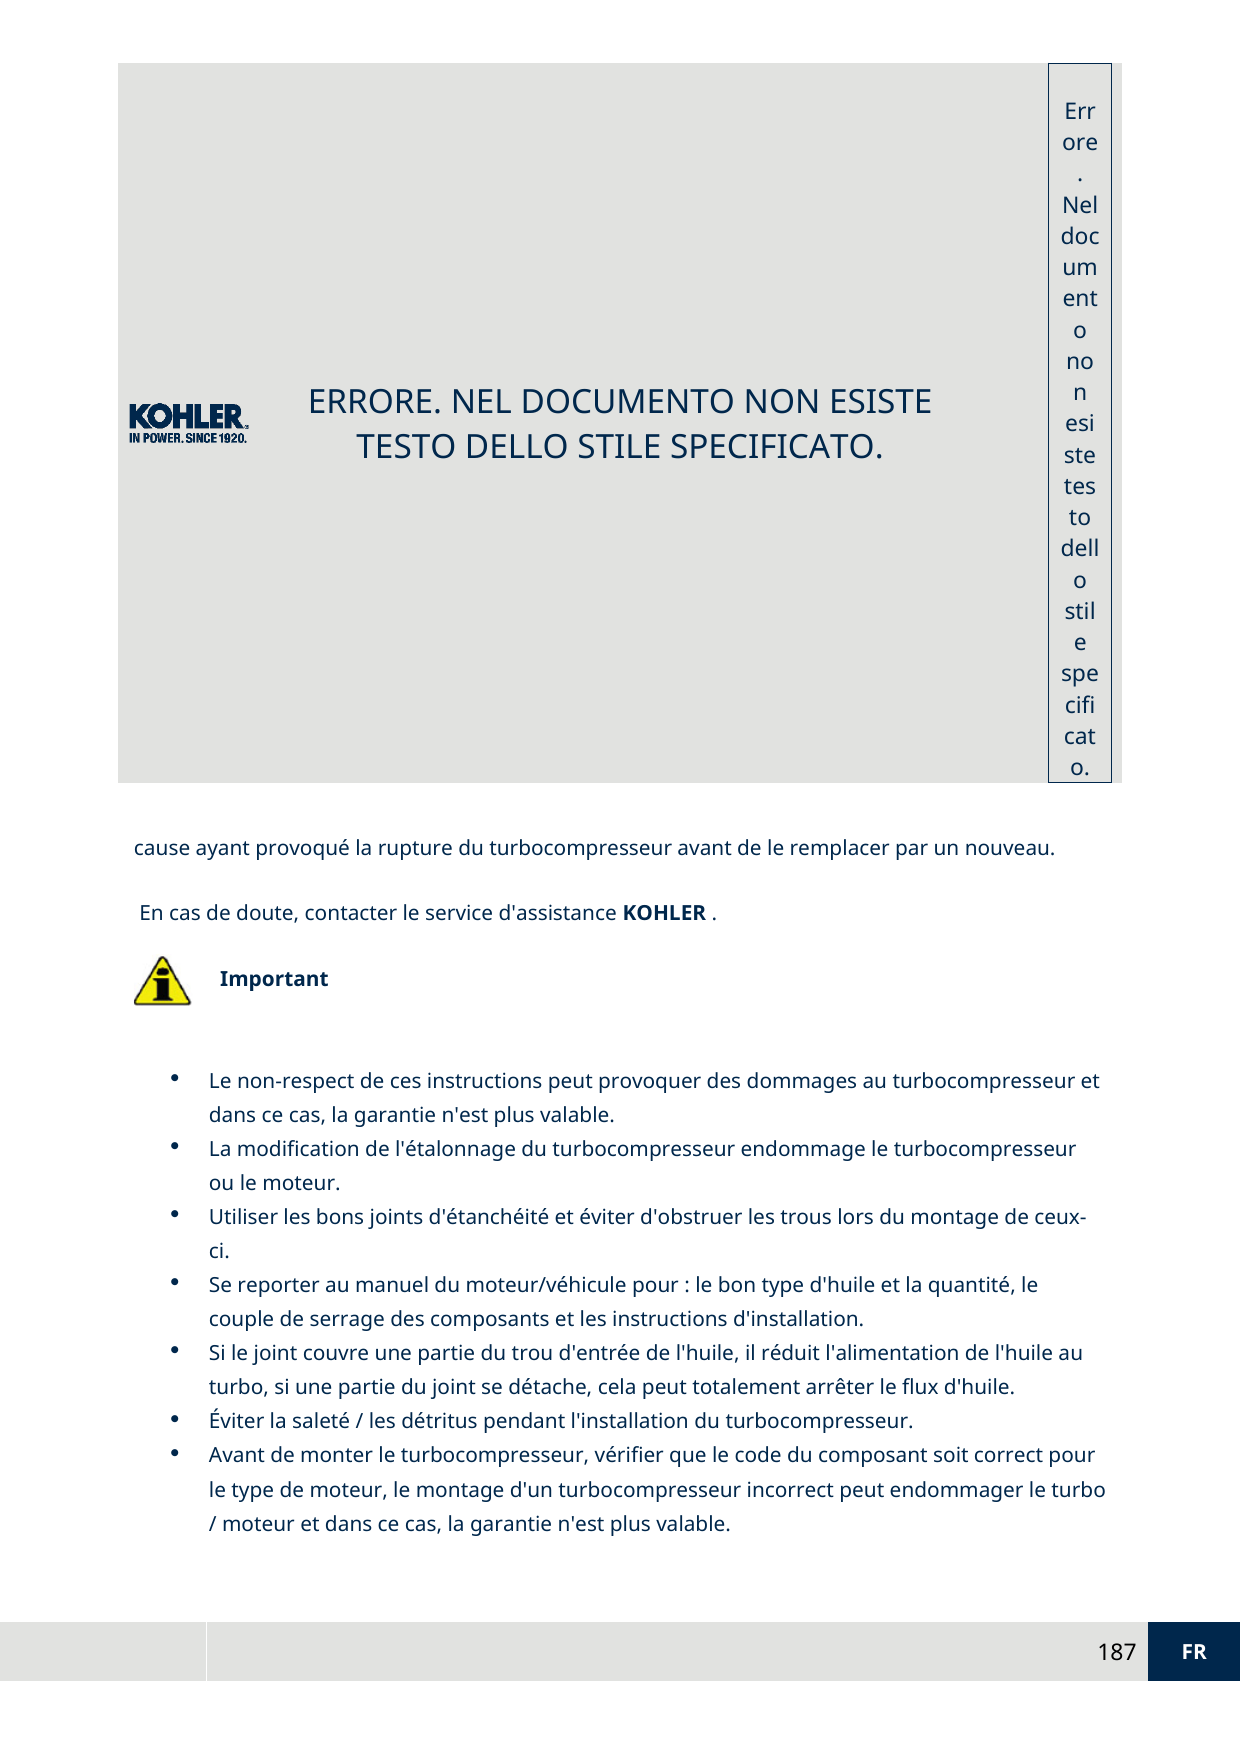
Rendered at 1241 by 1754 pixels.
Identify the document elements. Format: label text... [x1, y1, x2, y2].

picture [129, 403, 249, 443]
picture [133, 954, 193, 1006]
table_cell 2.18.5 Instructions pour le remplacement Toujours identifier la cause de la rupture du turbocompresseur avant de le remplacer. Éliminer la cause ayant provoqué la rupture du turbocompresseur avant de le remplacer par un nouveau. En cas de doute, contacter le service d'assistance KOHLER . Important Le non-respect de ces instructions peut provoquer des dommages au turbocompresseur et dans ce cas, la garantie n'est plus valable. La modification de l'étalonnage du turbocompresseur endommage le turbocompresseur ou le moteur. Utiliser les bons joints d'étanchéité et éviter d'obstruer les trous lors du montage de ceux-ci. Se reporter au manuel du moteur/véhicule pour : le bon type d'huile et la quantité, le couple de serrage des composants et les instructions d'installation. Si le joint couvre une partie du trou d'entrée de l'huile, il réduit l'alimentation de l'huile au turbo, si une partie du joint se détache, cela peut totalement arrêter le flux d'huile. Éviter la saleté / les détritus pendant l'installation du turbocompresseur. Avant de monter le turbocompresseur, vérifier que le code du composant soit correct pour le type de moteur, le montage d'un turbocompresseur incorrect peut endommager le turbo / moteur et dans ce cas, la garantie n'est plus valable. [118, 815, 1122, 1555]
